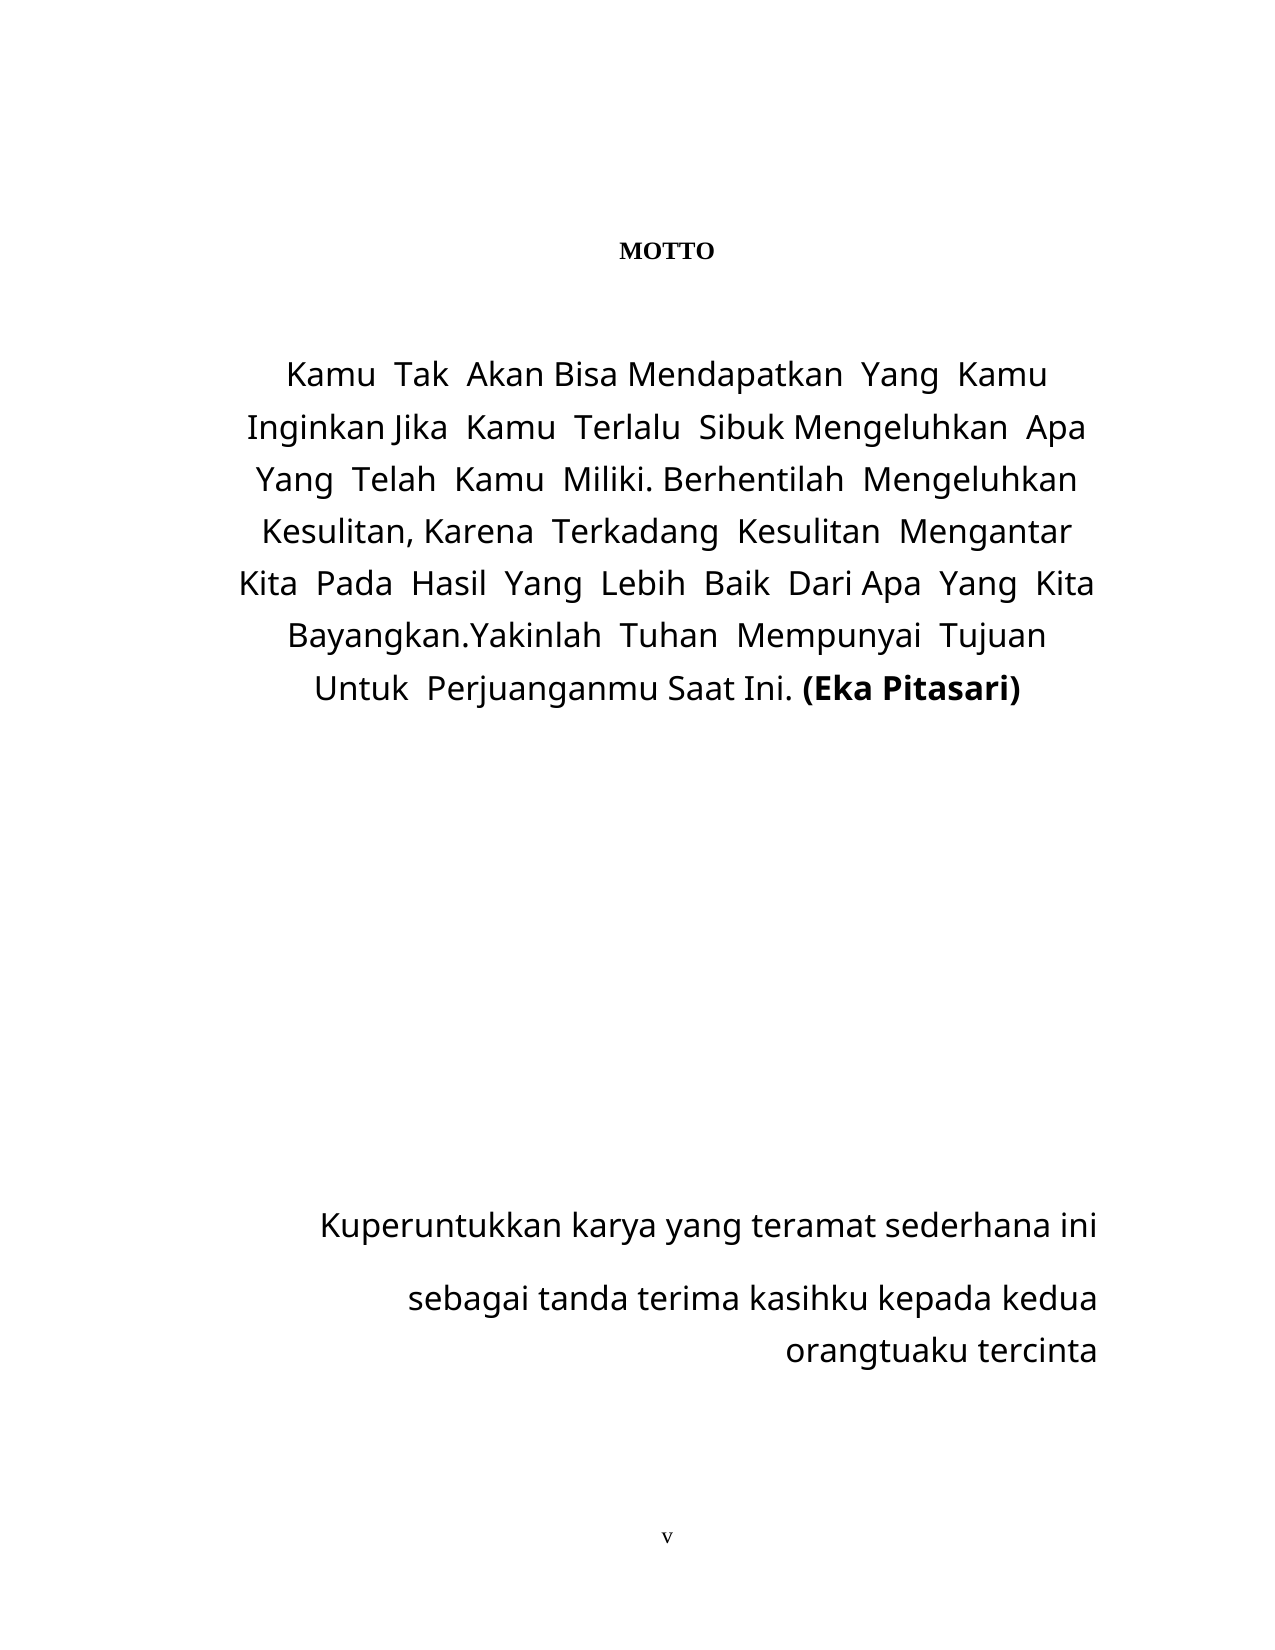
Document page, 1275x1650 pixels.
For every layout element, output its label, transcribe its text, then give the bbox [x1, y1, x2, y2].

text MOTTO [236, 236, 1098, 265]
text sebagai tanda terima kasihku kepada kedua orangtuaku tercinta [236, 1274, 1098, 1372]
text Kamu Tak Akan Bisa Mendapatkan Yang Kamu Inginkan Jika Kamu Terlalu Sibuk Mengeluhkan Apa Yang Telah Kamu Miliki. Berhentilah Mengeluhkan Kesulitan, Karena Terkadang Kesulitan Mengantar Kita Pada Hasil Yang Lebih Baik Dari Apa Yang Kita Bayangkan.Yakinlah Tuhan Mempunyai Tujuan Untuk Perjuanganmu Saat Ini. (Eka Pitasari) [236, 351, 1098, 710]
text Kuperuntukkan karya yang teramat sederhana ini [236, 1202, 1098, 1247]
